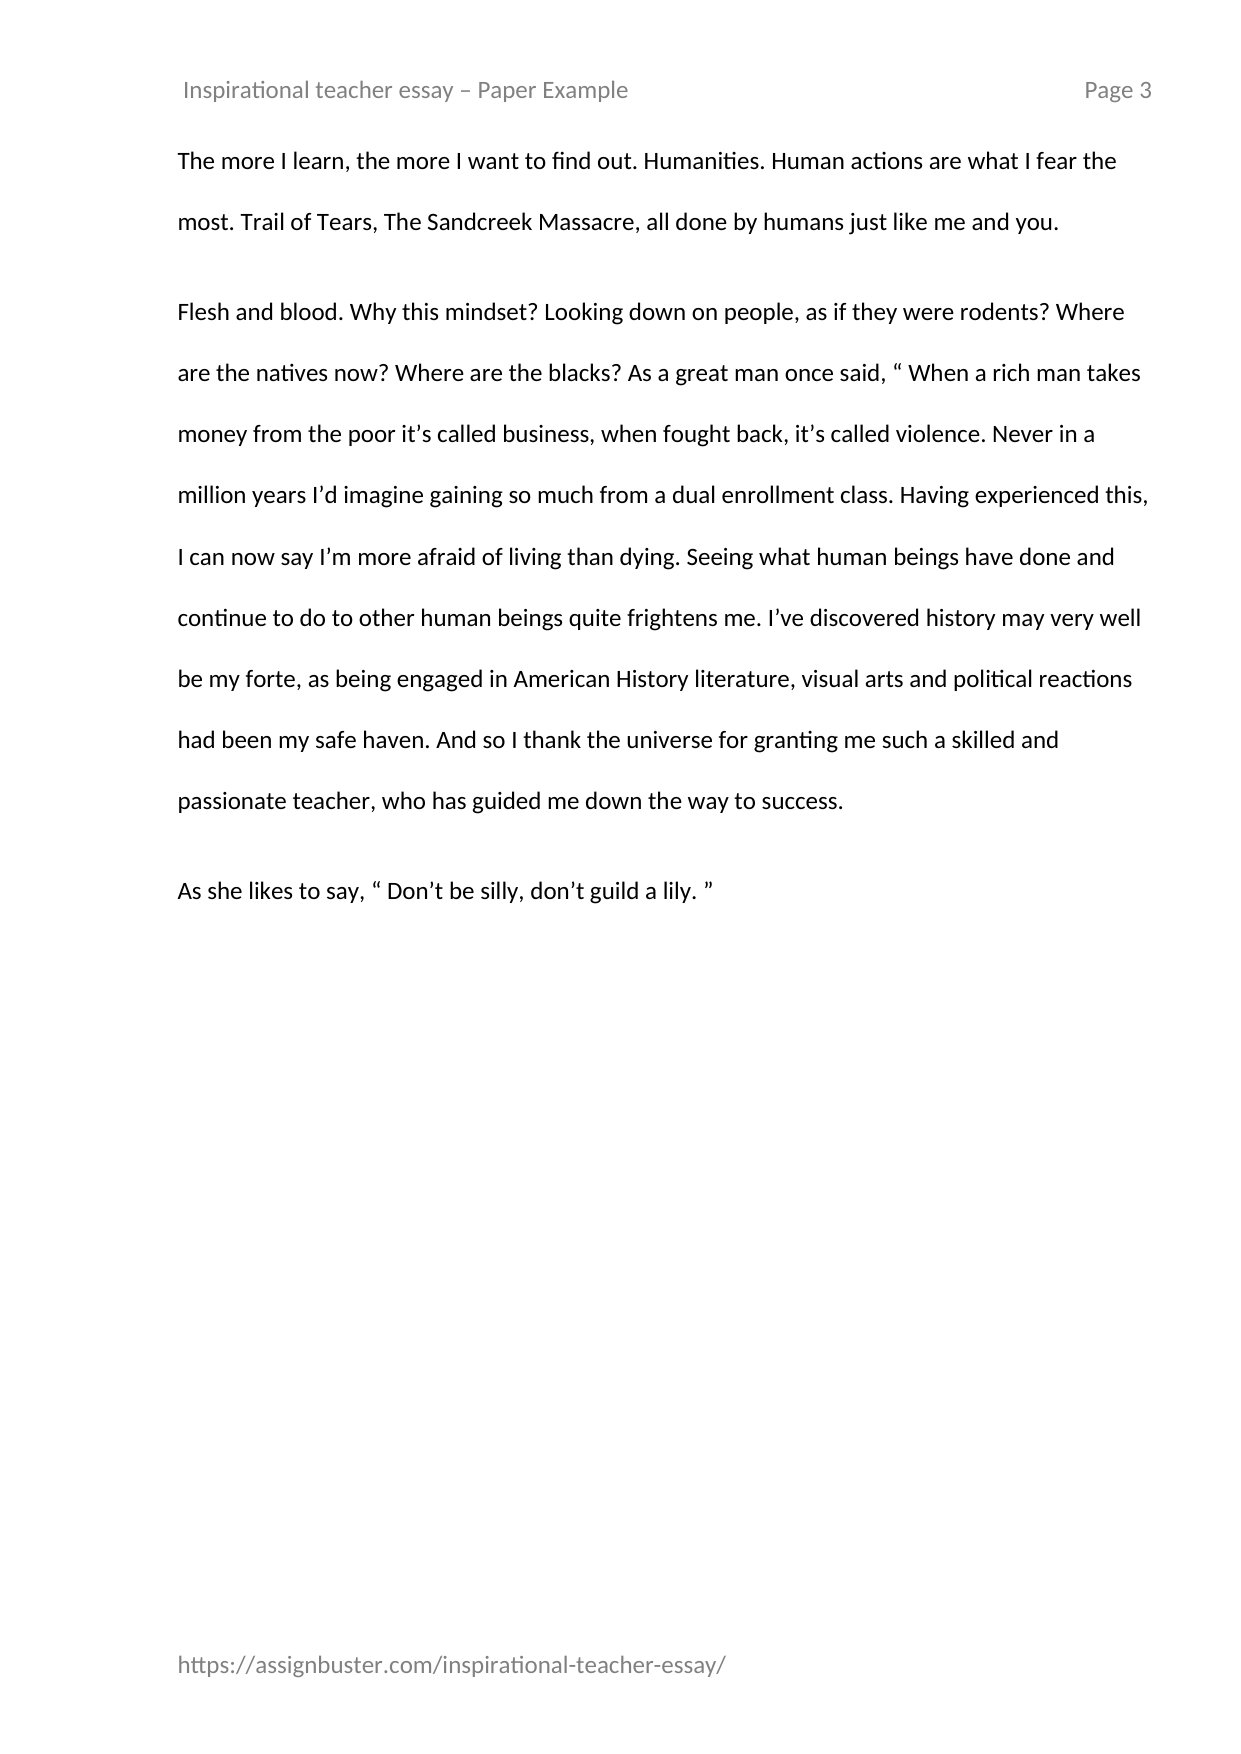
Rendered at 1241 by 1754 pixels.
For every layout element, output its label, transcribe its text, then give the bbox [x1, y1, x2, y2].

text Flesh and blood. Why this mindset? Looking down on people, as if they were rodents? Where are the natives now? Where are the blacks? As a great man once said, “ When a rich man takes money from the poor it’s called business, when fought back, it’s called violence. Never in a million years I’d imagine gaining so much from a dual enrollment class. Having experienced this, I can now say I’m more afraid of living than dying. Seeing what human beings have done and continue to do to other human beings quite frightens me. I’ve discovered history may very well be my forte, as being engaged in American History literature, visual arts and political reactions had been my safe haven. And so I thank the universe for granting me such a skilled and passionate teacher, who has guided me down the way to success. [177, 297, 1152, 815]
text As she likes to say, “ Don’t be silly, don’t guild a lily. ” [177, 875, 1152, 906]
text The more I learn, the more I want to find out. Humanities. Human actions are what I fear the most. Trail of Tears, The Sandcreek Massacre, all done by humans just like me and you. [177, 145, 1152, 237]
